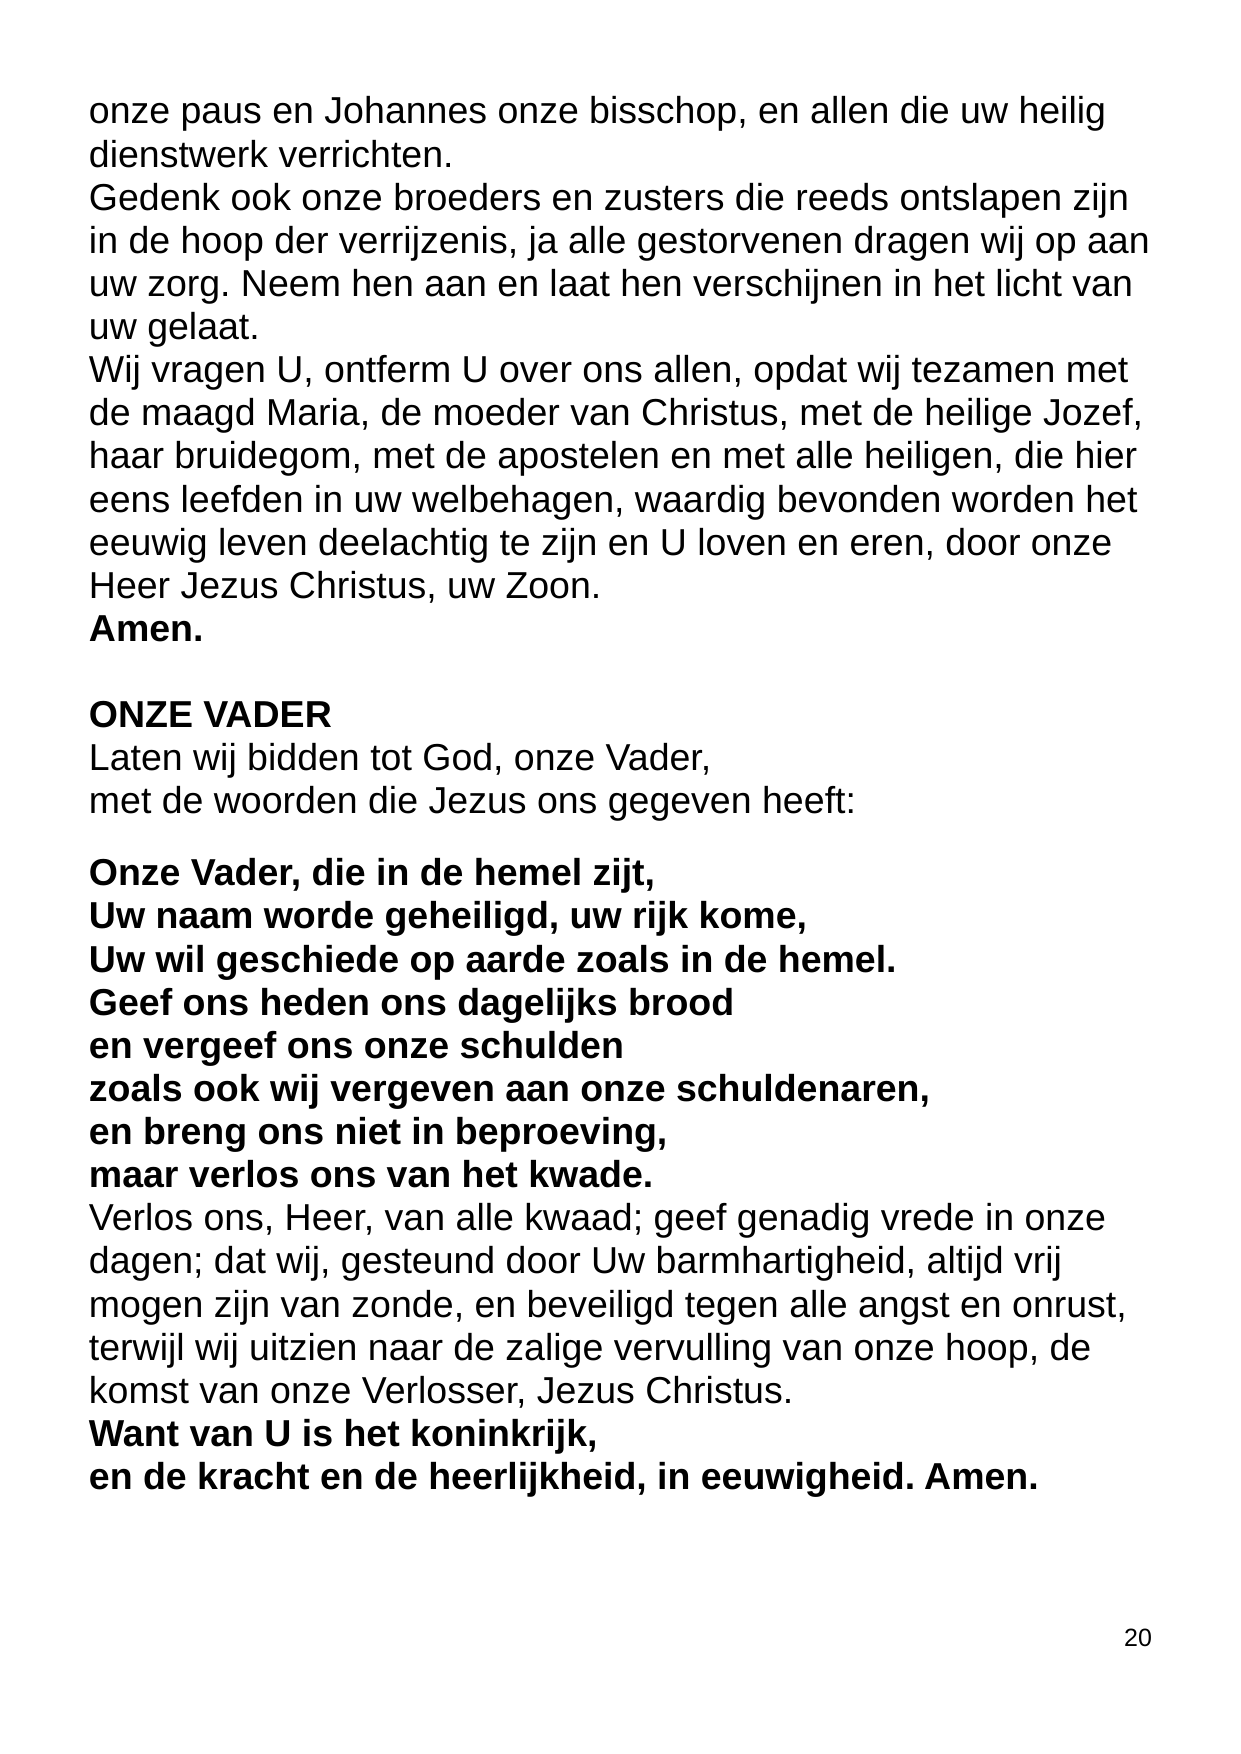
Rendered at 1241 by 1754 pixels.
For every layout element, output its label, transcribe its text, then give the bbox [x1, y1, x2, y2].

text Wij vragen U, ontferm U over ons allen, opdat wij tezamen met de maagd Maria, de moeder van Christus, met de heilige Jozef, haar bruidegom, met de apostelen en met alle heiligen, die hier eens leefden in uw welbehagen, waardig bevonden worden het eeuwig leven deelachtig te zijn en U loven en eren, door onze Heer Jezus Christus, uw Zoon. [89, 347, 1152, 606]
text Amen. [89, 606, 1152, 649]
text Uw naam worde geheiligd, uw rijk kome, [89, 894, 1152, 937]
text Onze Vader, die in de hemel zijt, [89, 851, 1152, 894]
text en vergeef ons onze schulden [89, 1023, 1152, 1066]
text maar verlos ons van het kwade. [89, 1152, 1152, 1196]
text ONZE VADER [89, 692, 1152, 736]
text Verlos ons, Heer, van alle kwaad; geef genadig vrede in onze dagen; dat wij, gesteund door Uw barmhartigheid, altijd vrij mogen zijn van zonde, en beveiligd tegen alle angst en onrust, terwijl wij uitzien naar de zalige vervulling van onze hoop, de komst van onze Verlosser, Jezus Christus. [89, 1196, 1152, 1411]
text Want van U is het koninkrijk, [89, 1411, 1152, 1454]
text Geef ons heden ons dagelijks brood [89, 980, 1152, 1023]
text Laten wij bidden tot God, onze Vader, [89, 736, 1152, 779]
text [89, 89, 1152, 175]
text zoals ook wij vergeven aan onze schuldenaren, [89, 1066, 1152, 1109]
text met de woorden die Jezus ons gegeven heeft: [89, 779, 1152, 822]
text Uw wil geschiede op aarde zoals in de hemel. [89, 937, 1152, 980]
text en de kracht en de heerlijkheid, in eeuwigheid. Amen. [89, 1454, 1152, 1497]
text en breng ons niet in beproeving, [89, 1109, 1152, 1152]
text Gedenk ook onze broeders en zusters die reeds ontslapen zijn in de hoop der verrijzenis, ja alle gestorvenen dragen wij op aan uw zorg. Neem hen aan en laat hen verschijnen in het licht van uw gelaat. [89, 175, 1152, 347]
